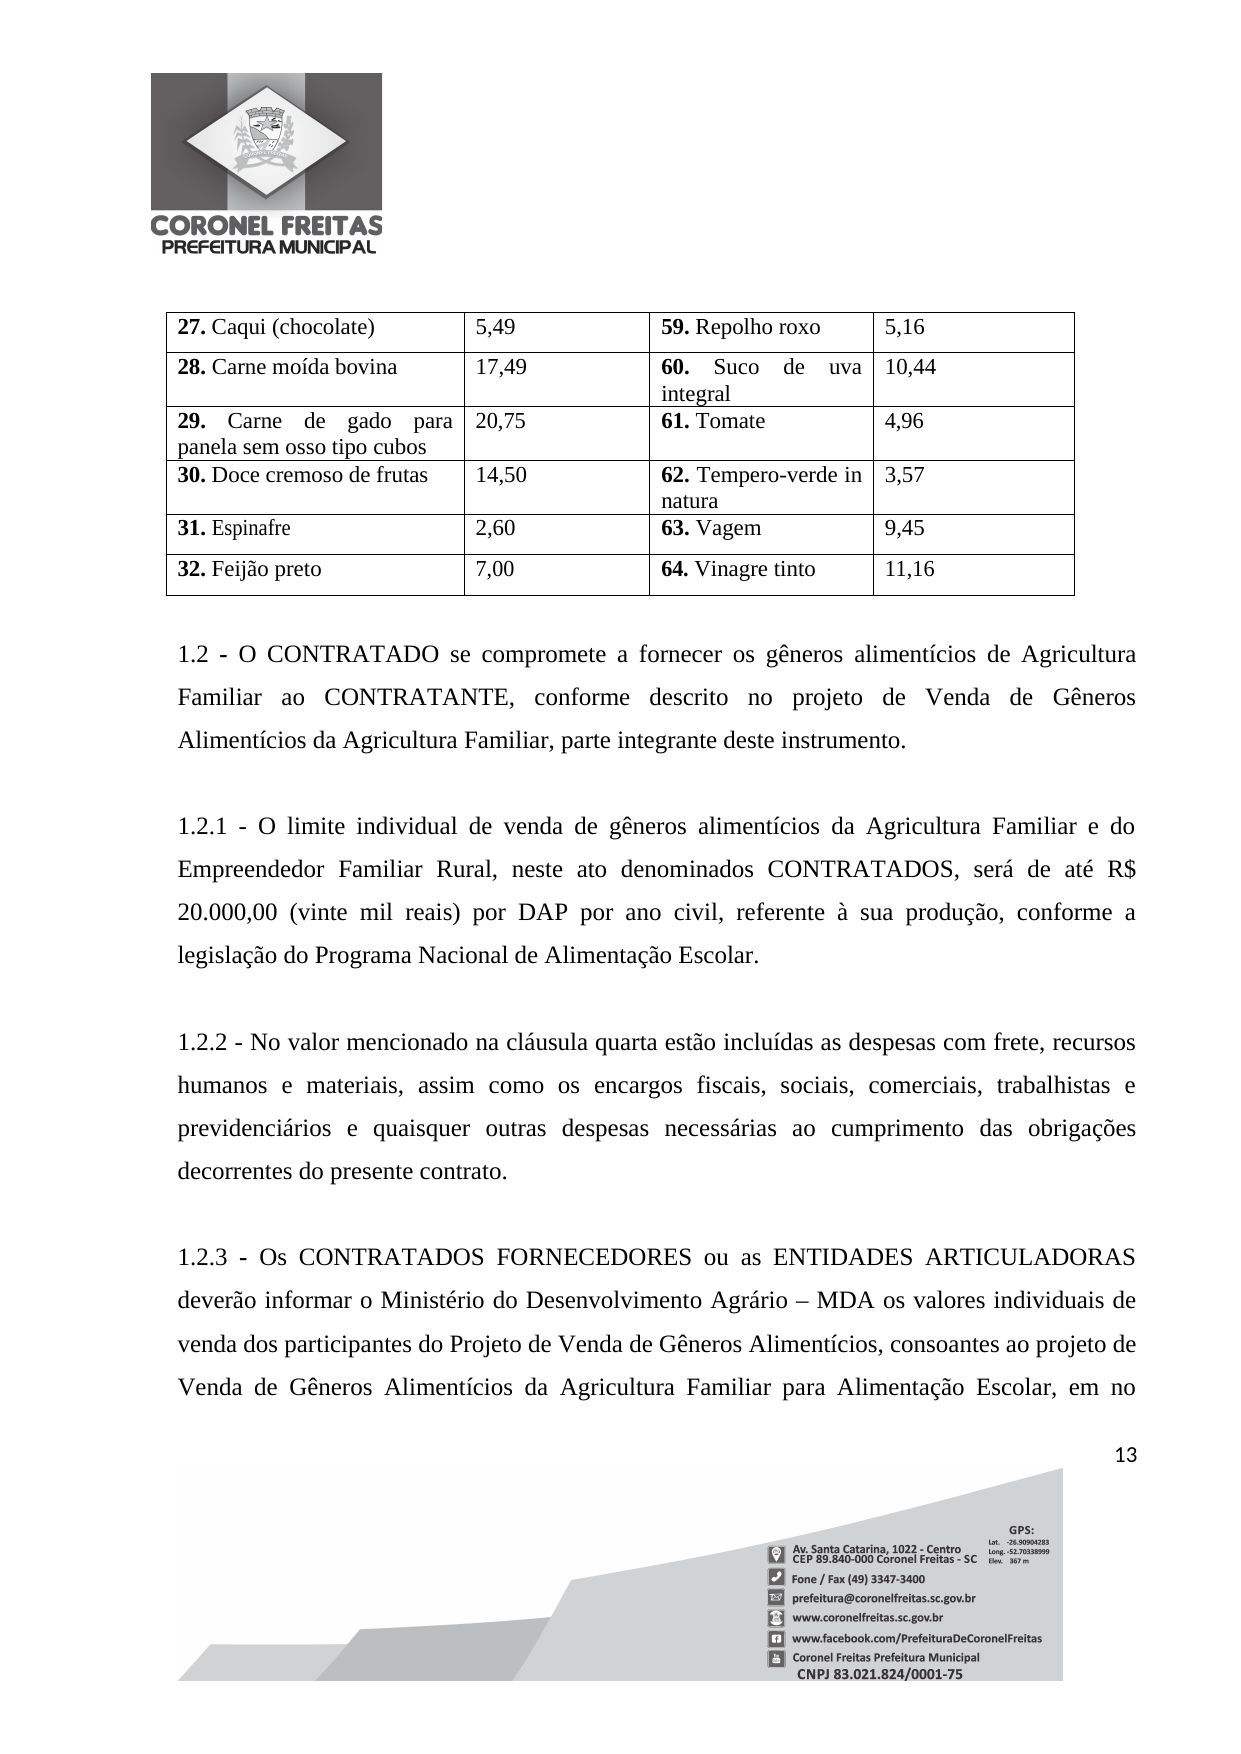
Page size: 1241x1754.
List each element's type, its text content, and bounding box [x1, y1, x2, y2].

table_cell 17,49 [465, 353, 649, 406]
table_cell 29. Carne de gado para panela sem osso tipo cubos [167, 407, 464, 460]
table_cell 2,60 [465, 515, 649, 554]
table_cell 32. Feijão preto [167, 555, 464, 594]
table_cell 27. Caqui (chocolate) [167, 313, 464, 352]
table_cell 28. Carne moída bovina [167, 353, 464, 406]
table_cell 9,45 [874, 515, 1074, 554]
table_cell 14,50 [465, 461, 649, 513]
table_cell 64. Vinagre tinto [650, 555, 873, 594]
table_cell 63. Vagem [650, 515, 873, 554]
table_cell 7,00 [465, 555, 649, 594]
text 1.2 - O CONTRATADO se compromete a fornecer os gêneros alimentícios de Agricultura Familiar ao CONTRATANTE, conforme descrito no projeto de Venda de Gêneros Alimentícios da Agricultura Familiar, parte integrante deste instrumento. [177, 639, 1137, 754]
table_cell 5,49 [465, 313, 649, 352]
text 1.2.2 - No valor mencionado na cláusula quarta estão incluídas as despesas com frete, recursos humanos e materiais, assim como os encargos fiscais, sociais, comerciais, trabalhistas e previdenciários e quaisquer outras despesas necessárias ao cumprimento das obrigações decorrentes do presente contrato. [177, 1027, 1137, 1185]
table_cell 61. Tomate [650, 407, 873, 460]
table_cell 10,44 [874, 353, 1074, 406]
table_cell 5,16 [874, 313, 1074, 352]
table_cell 20,75 [465, 407, 649, 460]
table_cell 4,96 [874, 407, 1074, 460]
text 1.2.1 - O limite individual de venda de gêneros alimentícios da Agricultura Familiar e do Empreendedor Familiar Rural, neste ato denominados CONTRATADOS, será de até R$ 20.000,00 (vinte mil reais) por DAP por ano civil, referente à sua produção, conforme a legislação do Programa Nacional de Alimentação Escolar. [177, 811, 1137, 969]
picture [151, 73, 383, 257]
table_cell 3,57 [874, 461, 1074, 513]
table_cell 59. Repolho roxo [650, 313, 873, 352]
table_cell 11,16 [874, 555, 1074, 594]
table_cell 62. Tempero-verde in natura [650, 461, 873, 513]
table_cell 60. Suco de uva integral [650, 353, 873, 406]
table_cell 30. Doce cremoso de frutas [167, 461, 464, 513]
picture [177, 1467, 1063, 1681]
table_cell 31. Espinafre [167, 515, 464, 554]
